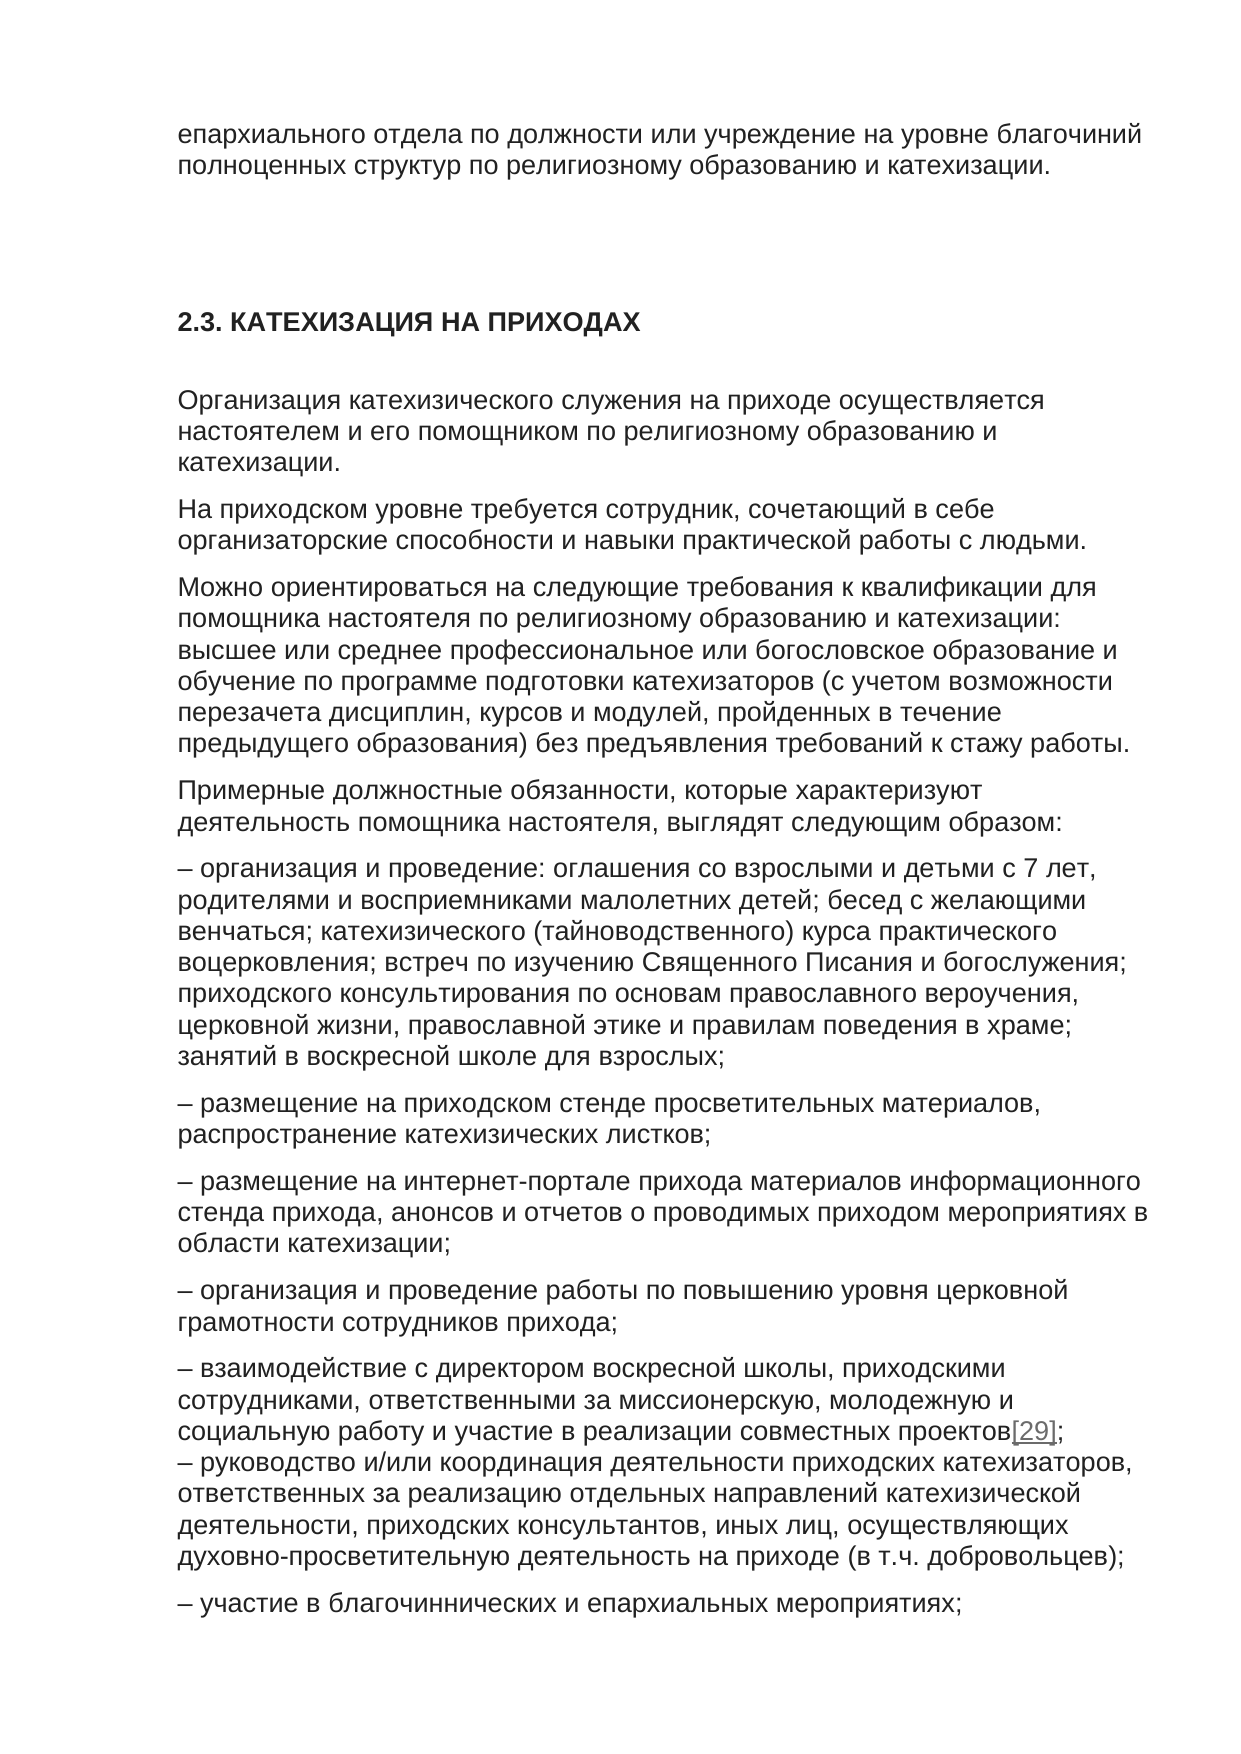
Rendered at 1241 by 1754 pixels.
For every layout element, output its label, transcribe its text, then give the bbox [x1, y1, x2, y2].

text – участие в благочиннических и епархиальных мероприятиях; [177, 1587, 1152, 1618]
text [177, 118, 1152, 181]
text – размещение на интернет-портале прихода материалов информационного стенда прихода, анонсов и отчетов о проводимых приходом мероприятиях в области катехизации; [177, 1165, 1152, 1259]
text – организация и проведение работы по повышению уровня церковной грамотности сотрудников прихода; [177, 1274, 1152, 1337]
text Организация катехизического служения на приходе осуществляется настоятелем и его помощником по религиозному образованию и катехизации. [177, 384, 1152, 477]
text Можно ориентироваться на следующие требования к квалификации для помощника настоятеля по религиозному образованию и катехизации: высшее или среднее профессиональное или богословское образование и обучение по программе подготовки катехизаторов (с учетом возможности перезачета дисциплин, курсов и модулей, пройденных в течение предыдущего образования) без предъявления требований к стажу работы. [177, 571, 1152, 759]
text – организация и проведение: оглашения со взрослыми и детьми с 7 лет, родителями и восприемниками малолетних детей; бесед с желающими венчаться; катехизического (тайноводственного) курса практического воцерковления; встреч по изучению Священного Писания и богослужения; приходского консультирования по основам православного вероучения, церковной жизни, православной этике и правилам поведения в храме; занятий в воскресной школе для взрослых; [177, 852, 1152, 1071]
text 2.3. КАТЕХИЗАЦИЯ НА ПРИХОДАХ [177, 306, 1152, 337]
text – взаимодействие с директором воскресной школы, приходскими сотрудниками, ответственными за миссионерскую, молодежную и социальную работу и участие в реализации совместных проектов[29]; [177, 1352, 1152, 1446]
text – руководство и/или координация деятельности приходских катехизаторов, ответственных за реализацию отдельных направлений катехизической деятельности, приходских консультантов, иных лиц, осуществляющих духовно-просветительную деятельность на приходе (в т.ч. добровольцев); [177, 1446, 1152, 1571]
text На приходском уровне требуется сотрудник, сочетающий в себе организаторские способности и навыки практической работы с людьми. [177, 493, 1152, 556]
text – размещение на приходском стенде просветительных материалов, распространение катехизических листков; [177, 1087, 1152, 1149]
text Примерные должностные обязанности, которые характеризуют деятельность помощника настоятеля, выглядят следующим образом: [177, 774, 1152, 837]
